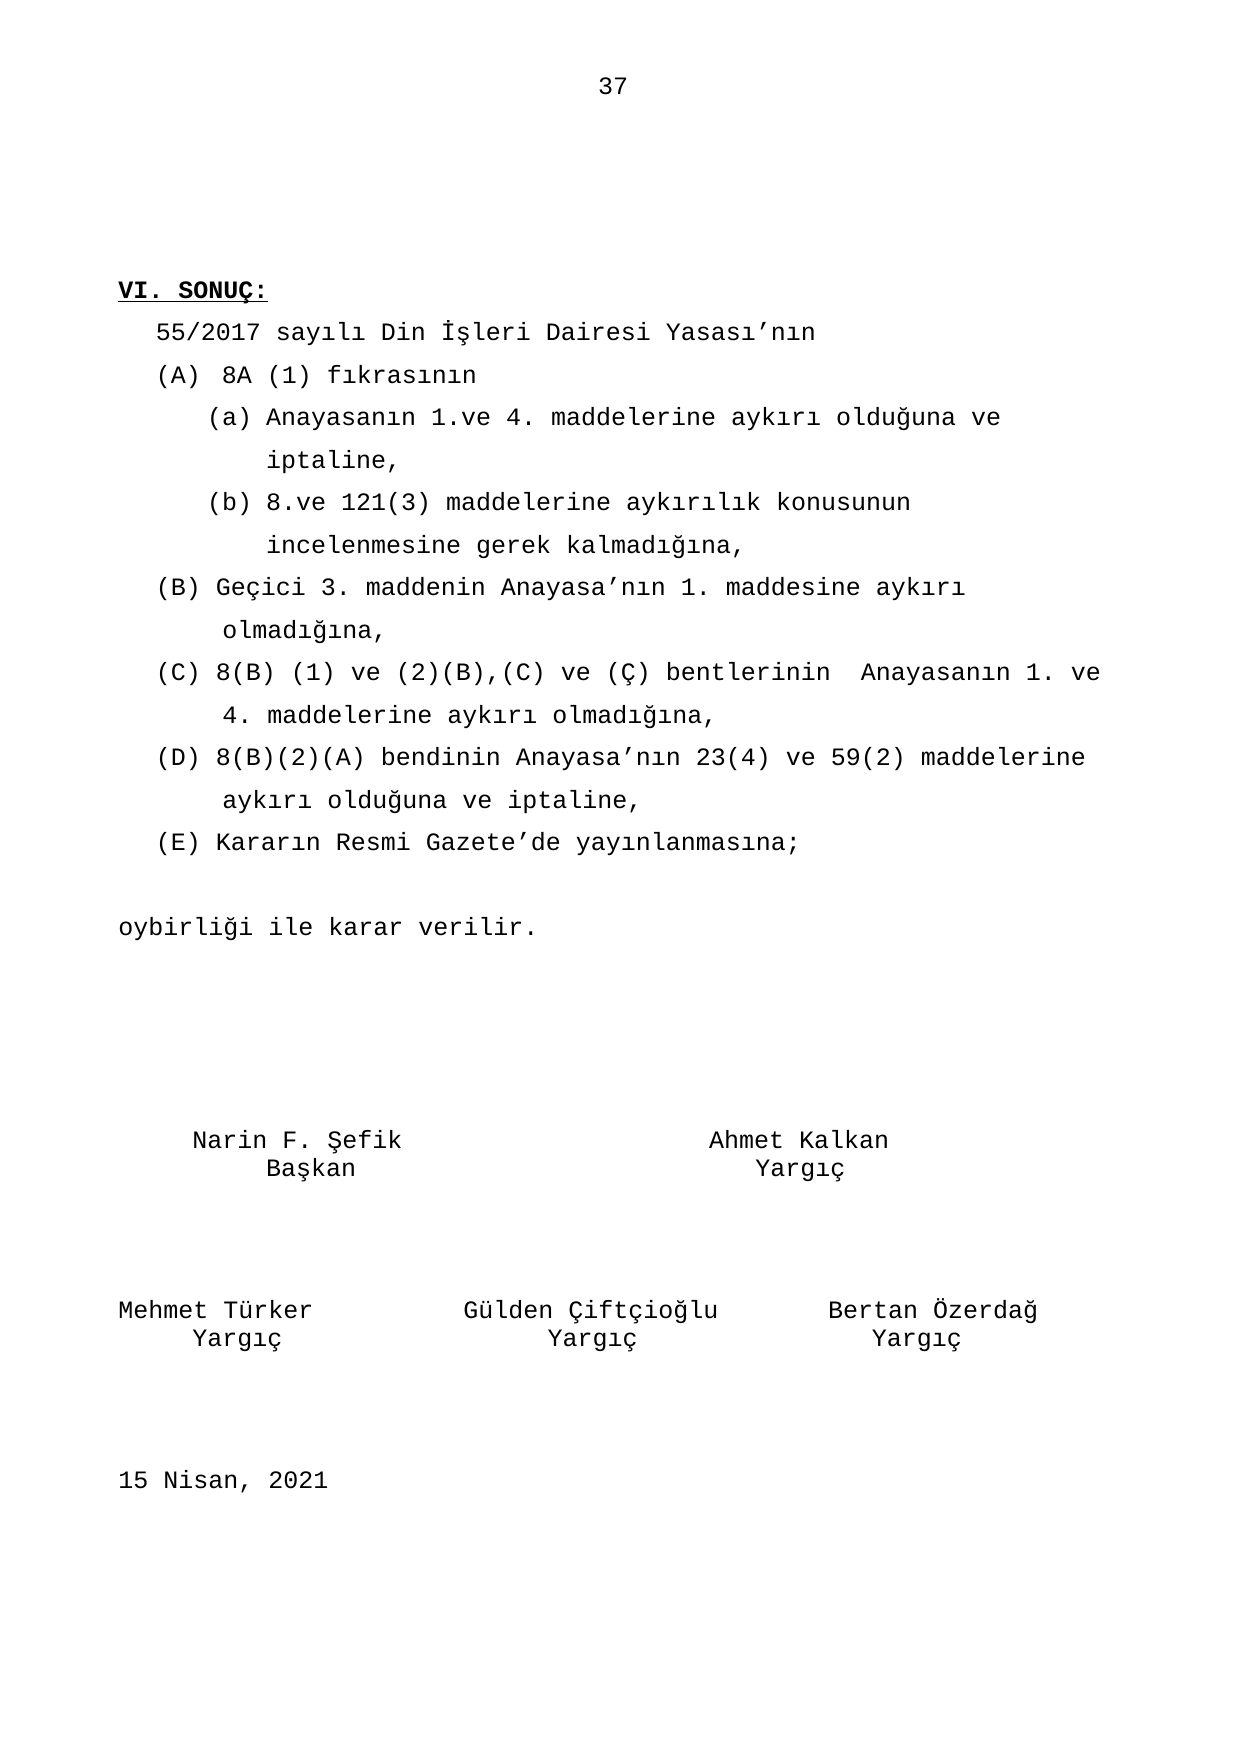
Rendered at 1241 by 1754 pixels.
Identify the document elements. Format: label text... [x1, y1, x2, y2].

text 55/2017 sayılı Din İşleri Dairesi Yasası’nın [156, 320, 1107, 348]
text Mehmet Türker Gülden Çiftçioğlu Bertan Özerdağ [118, 1297, 1107, 1326]
text (C) 8(B) (1) ve (2)(B),(C) ve (Ç) bentlerinin Anayasanın 1. ve 4. maddelerine aykırı olmadığına, [156, 660, 1107, 731]
text (E) Kararın Resmi Gazete’de yayınlanmasına; [156, 830, 1107, 858]
text (D) 8(B)(2)(A) bendinin Anayasa’nın 23(4) ve 59(2) maddelerine aykırı olduğuna ve iptaline, [156, 745, 1107, 816]
text VI. SONUÇ: [118, 277, 1107, 306]
text Yargıç Yargıç Yargıç [118, 1326, 1107, 1354]
text (B) Geçici 3. maddenin Anayasa’nın 1. maddesine aykırı olmadığına, [156, 575, 1107, 646]
list 8.ve 121(3) maddelerine aykırılık konusunun incelenmesine gerek kalmadığına, [207, 490, 1107, 561]
text oybirliği ile karar verilir. [118, 915, 1107, 943]
text Başkan Yargıç [118, 1156, 1107, 1184]
list Anayasanın 1.ve 4. maddelerine aykırı olduğuna ve iptaline, [207, 405, 1107, 476]
list 8A (1) fıkrasının [156, 362, 1107, 391]
text 15 Nisan, 2021 [118, 1467, 1107, 1496]
text Narin F. Şefik Ahmet Kalkan [118, 1127, 1107, 1156]
